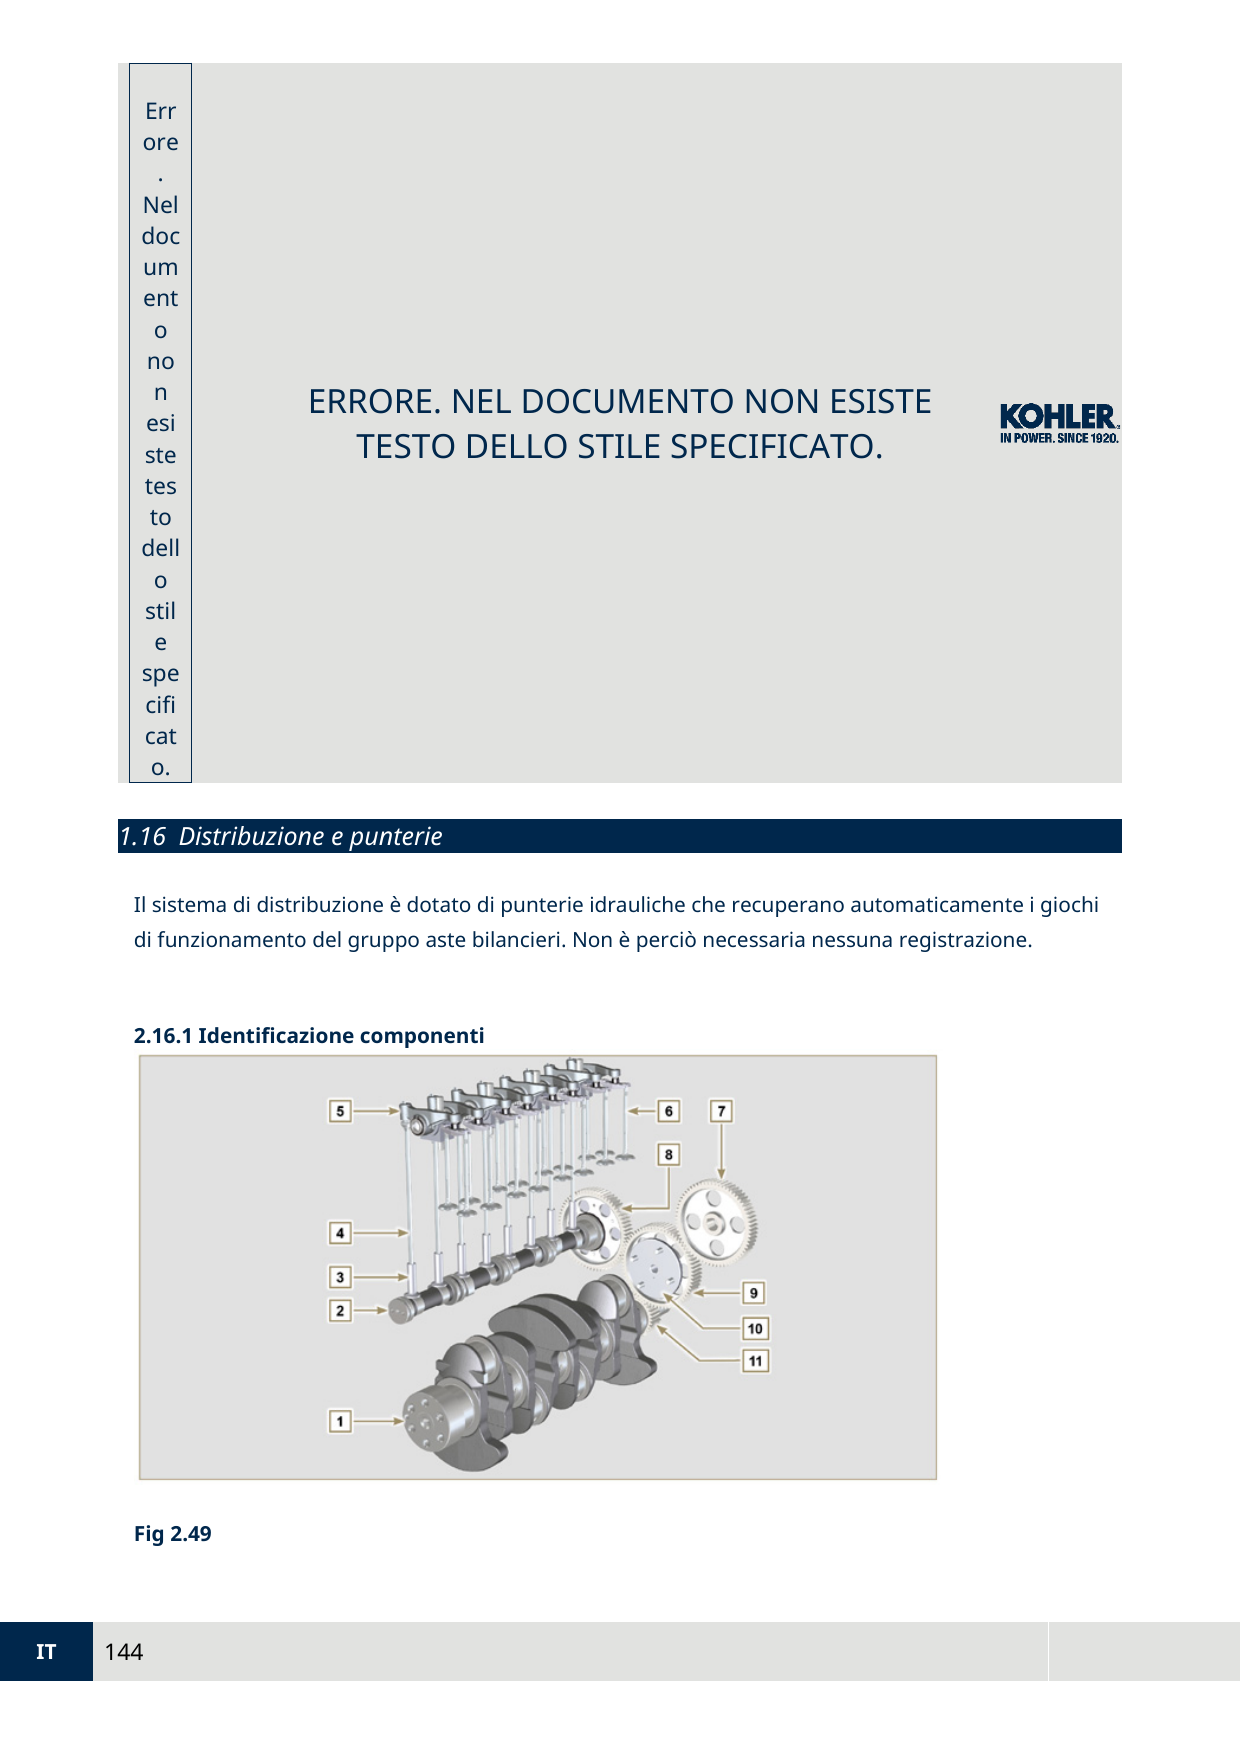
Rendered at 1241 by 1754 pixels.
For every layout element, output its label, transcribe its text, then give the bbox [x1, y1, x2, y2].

picture [1000, 403, 1121, 443]
table_header Il sistema di distribuzione è dotato di punterie idrauliche che recuperano automaticamente i giochi di funzionamento del gruppo aste bilancieri. Non è perciò necessaria nessuna registrazione. 2.16.1 Identificazione componenti Fig 2.49 [118, 872, 1122, 1564]
picture [133, 1049, 943, 1486]
subtitle Distribuzione e punterie [118, 819, 1122, 853]
